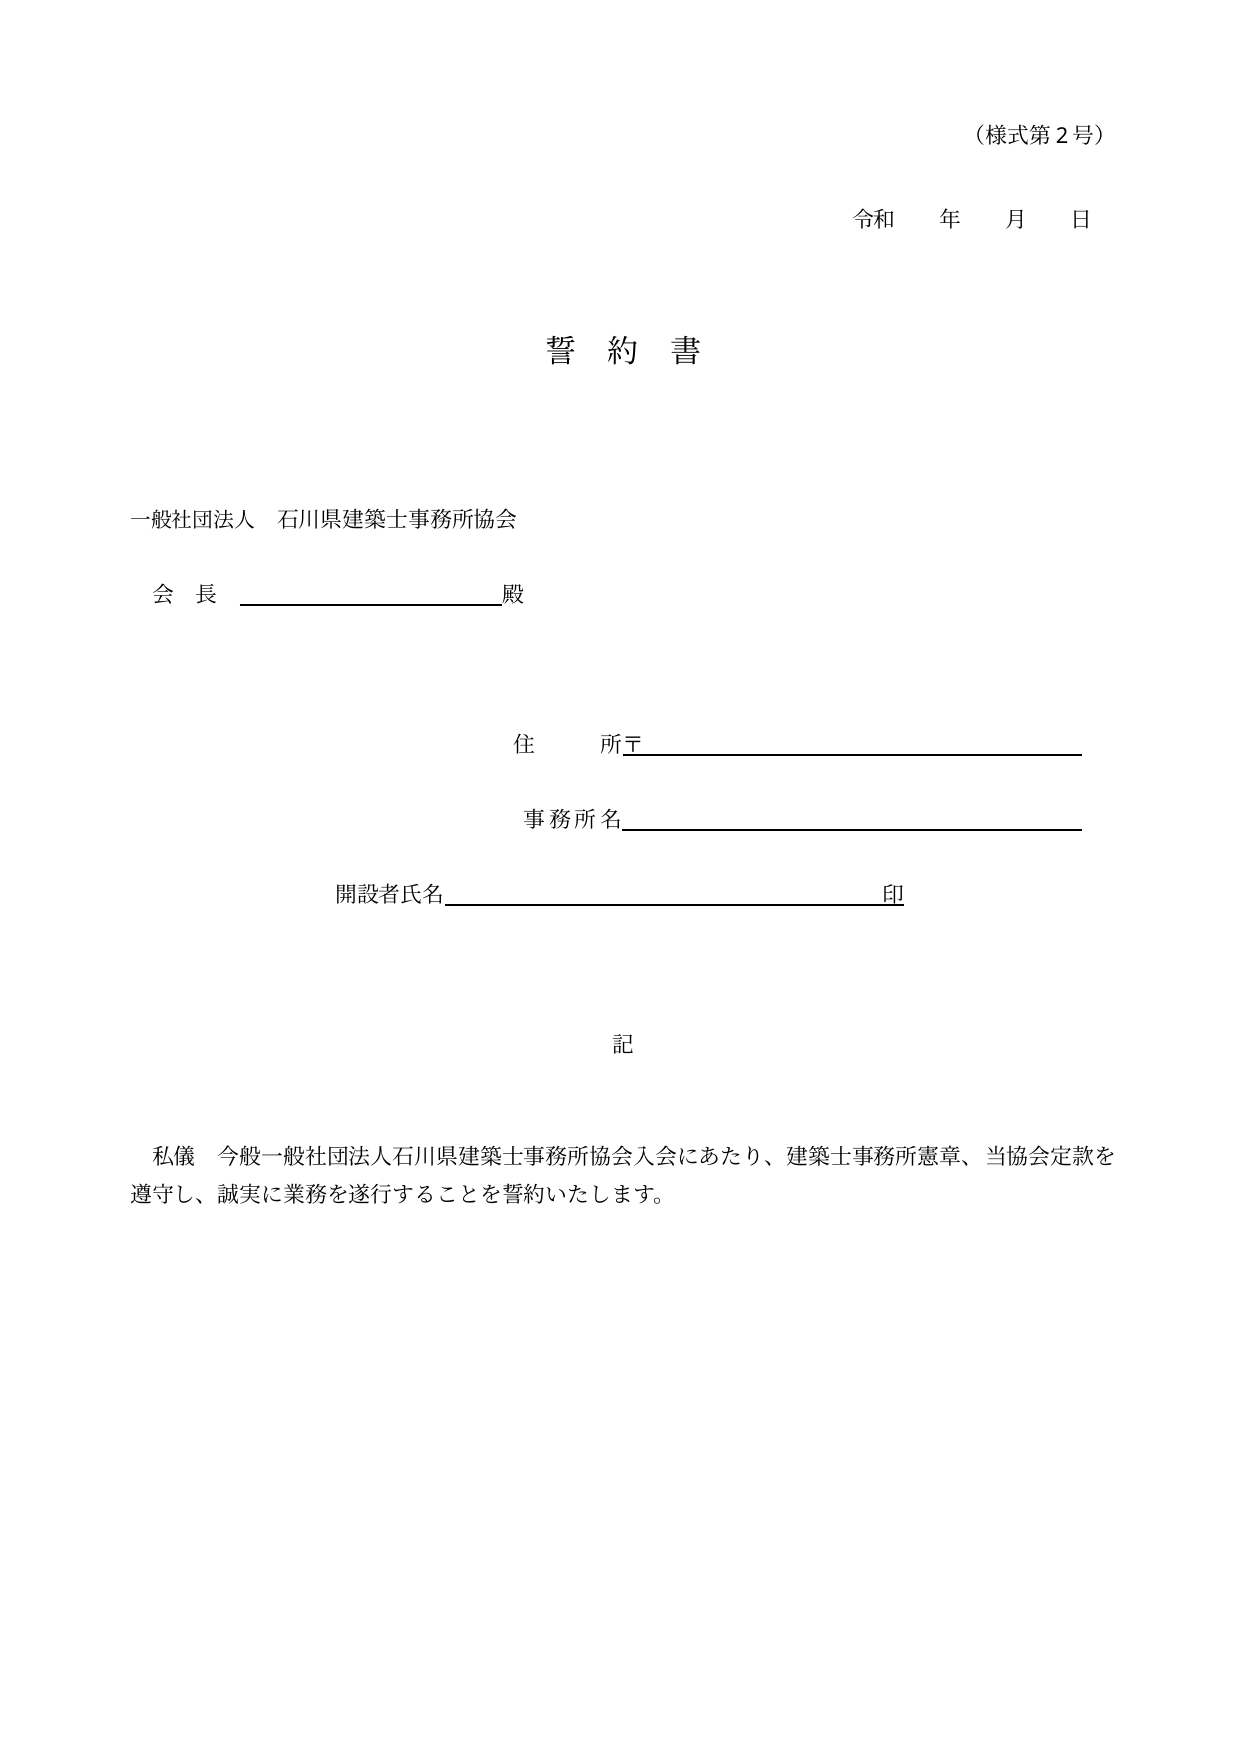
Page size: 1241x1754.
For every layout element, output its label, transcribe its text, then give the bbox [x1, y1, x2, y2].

text 令和 年 月 日 [130, 199, 1116, 236]
text 会 長 殿 [130, 574, 1116, 611]
text 開設者氏名 印 [130, 874, 1116, 911]
text 住 所〒 [130, 724, 1116, 761]
text 事務所名 [130, 799, 1116, 836]
text 記 [130, 1024, 1116, 1061]
text 一般社団法人 石川県建築士事務所協会 [130, 499, 1116, 536]
text 私儀 今般一般社団法人石川県建築士事務所協会入会にあたり、建築士事務所憲章、当協会定款を遵守し、誠実に業務を遂行することを誓約いたします。 [130, 1136, 1116, 1211]
text 誓 約 書 [130, 311, 1116, 386]
